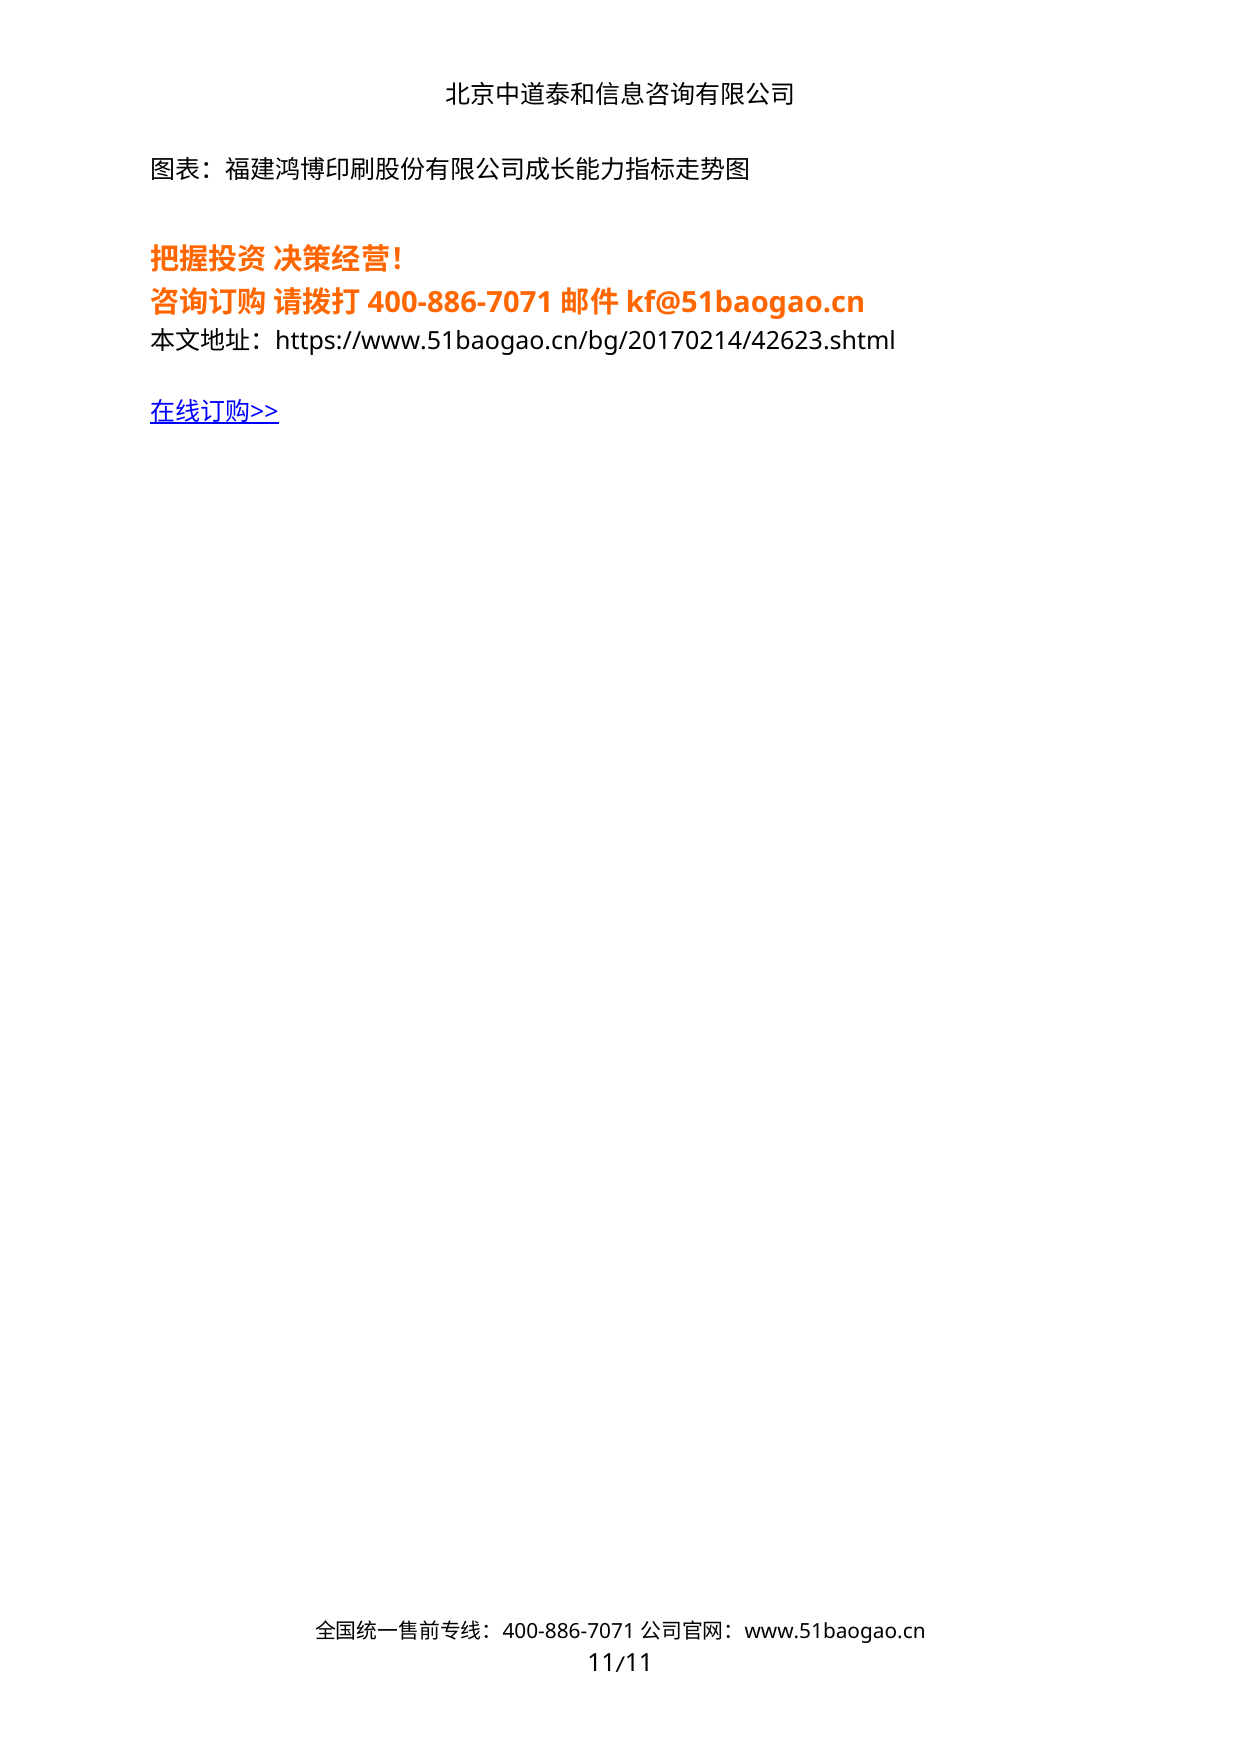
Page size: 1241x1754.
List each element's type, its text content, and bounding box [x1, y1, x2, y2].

text 把握投资 决策经营！咨询订购 请拨打 400-886-7071 邮件 kf@51baogao.cn本文地址：https://www.51baogao.cn/bg/20170214/42623.shtml [150, 202, 1090, 357]
text 在线订购>> [150, 357, 1090, 427]
text 图表：福建鸿博印刷股份有限公司成长能力指标走势图 [150, 150, 1090, 186]
